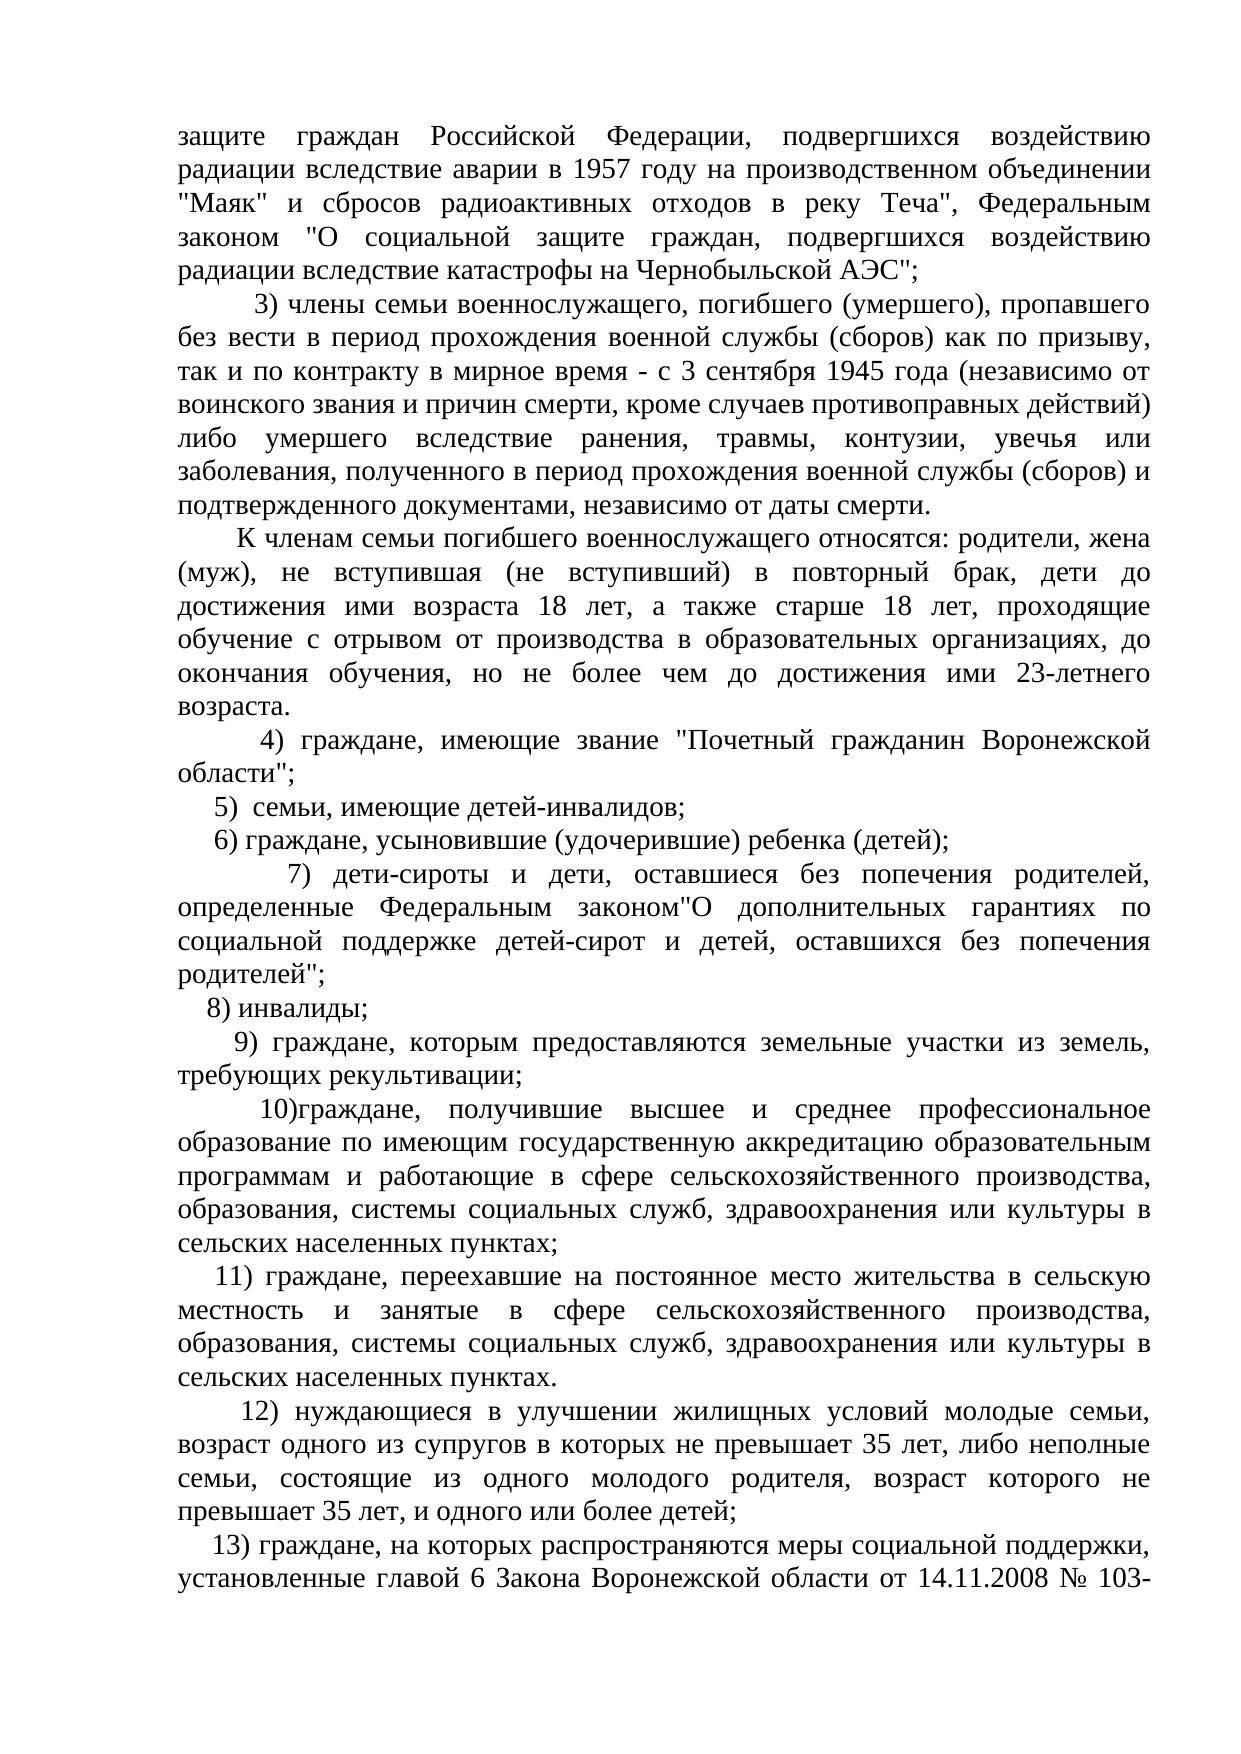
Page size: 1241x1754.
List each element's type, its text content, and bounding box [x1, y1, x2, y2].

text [177, 118, 1152, 286]
text 12) нуждающиеся в улучшении жилищных условий молодые семьи, возраст одного из супругов в которых не превышает 35 лет, либо неполные семьи, состоящие из одного молодого родителя, возраст которого не превышает 35 лет, и одного или более детей; [177, 1393, 1152, 1527]
text 6) граждане, усыновившие (удочерившие) ребенка (детей); [177, 822, 1152, 856]
text 5) семьи, имеющие детей-инвалидов; [177, 789, 1152, 822]
text 4) граждане, имеющие звание "Почетный гражданин Воронежской области"; [177, 722, 1152, 789]
text 7) дети-сироты и дети, оставшиеся без попечения родителей, определенные Федеральным законом"О дополнительных гарантиях по социальной поддержке детей-сирот и детей, оставшихся без попечения родителей"; [177, 856, 1152, 990]
text К членам семьи погибшего военнослужащего относятся: родители, жена (муж), не вступившая (не вступивший) в повторный брак, дети до достижения ими возраста 18 лет, а также старше 18 лет, проходящие обучение с отрывом от производства в образовательных организациях, до окончания обучения, но не более чем до достижения ими 23-летнего возраста. [177, 521, 1152, 722]
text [177, 1527, 1152, 1594]
text 11) граждане, переехавшие на постоянное место жительства в сельскую местность и занятые в сфере сельскохозяйственного производства, образования, системы социальных служб, здравоохранения или культуры в сельских населенных пунктах. [177, 1258, 1152, 1393]
text 3) члены семьи военнослужащего, погибшего (умершего), пропавшего без вести в период прохождения военной службы (сборов) как по призыву, так и по контракту в мирное время - с 3 сентября 1945 года (независимо от воинского звания и причин смерти, кроме случаев противоправных действий) либо умершего вследствие ранения, травмы, контузии, увечья или заболевания, полученного в период прохождения военной службы (сборов) и подтвержденного документами, независимо от даты смерти. [177, 286, 1152, 521]
text 9) граждане, которым предоставляются земельные участки из земель, требующих рекультивации; [177, 1024, 1152, 1091]
text 10)граждане, получившие высшее и среднее профессиональное образование по имеющим государственную аккредитацию образовательным программам и работающие в сфере сельскохозяйственного производства, образования, системы социальных служб, здравоохранения или культуры в сельских населенных пунктах; [177, 1091, 1152, 1258]
text 8) инвалиды; [177, 990, 1152, 1024]
